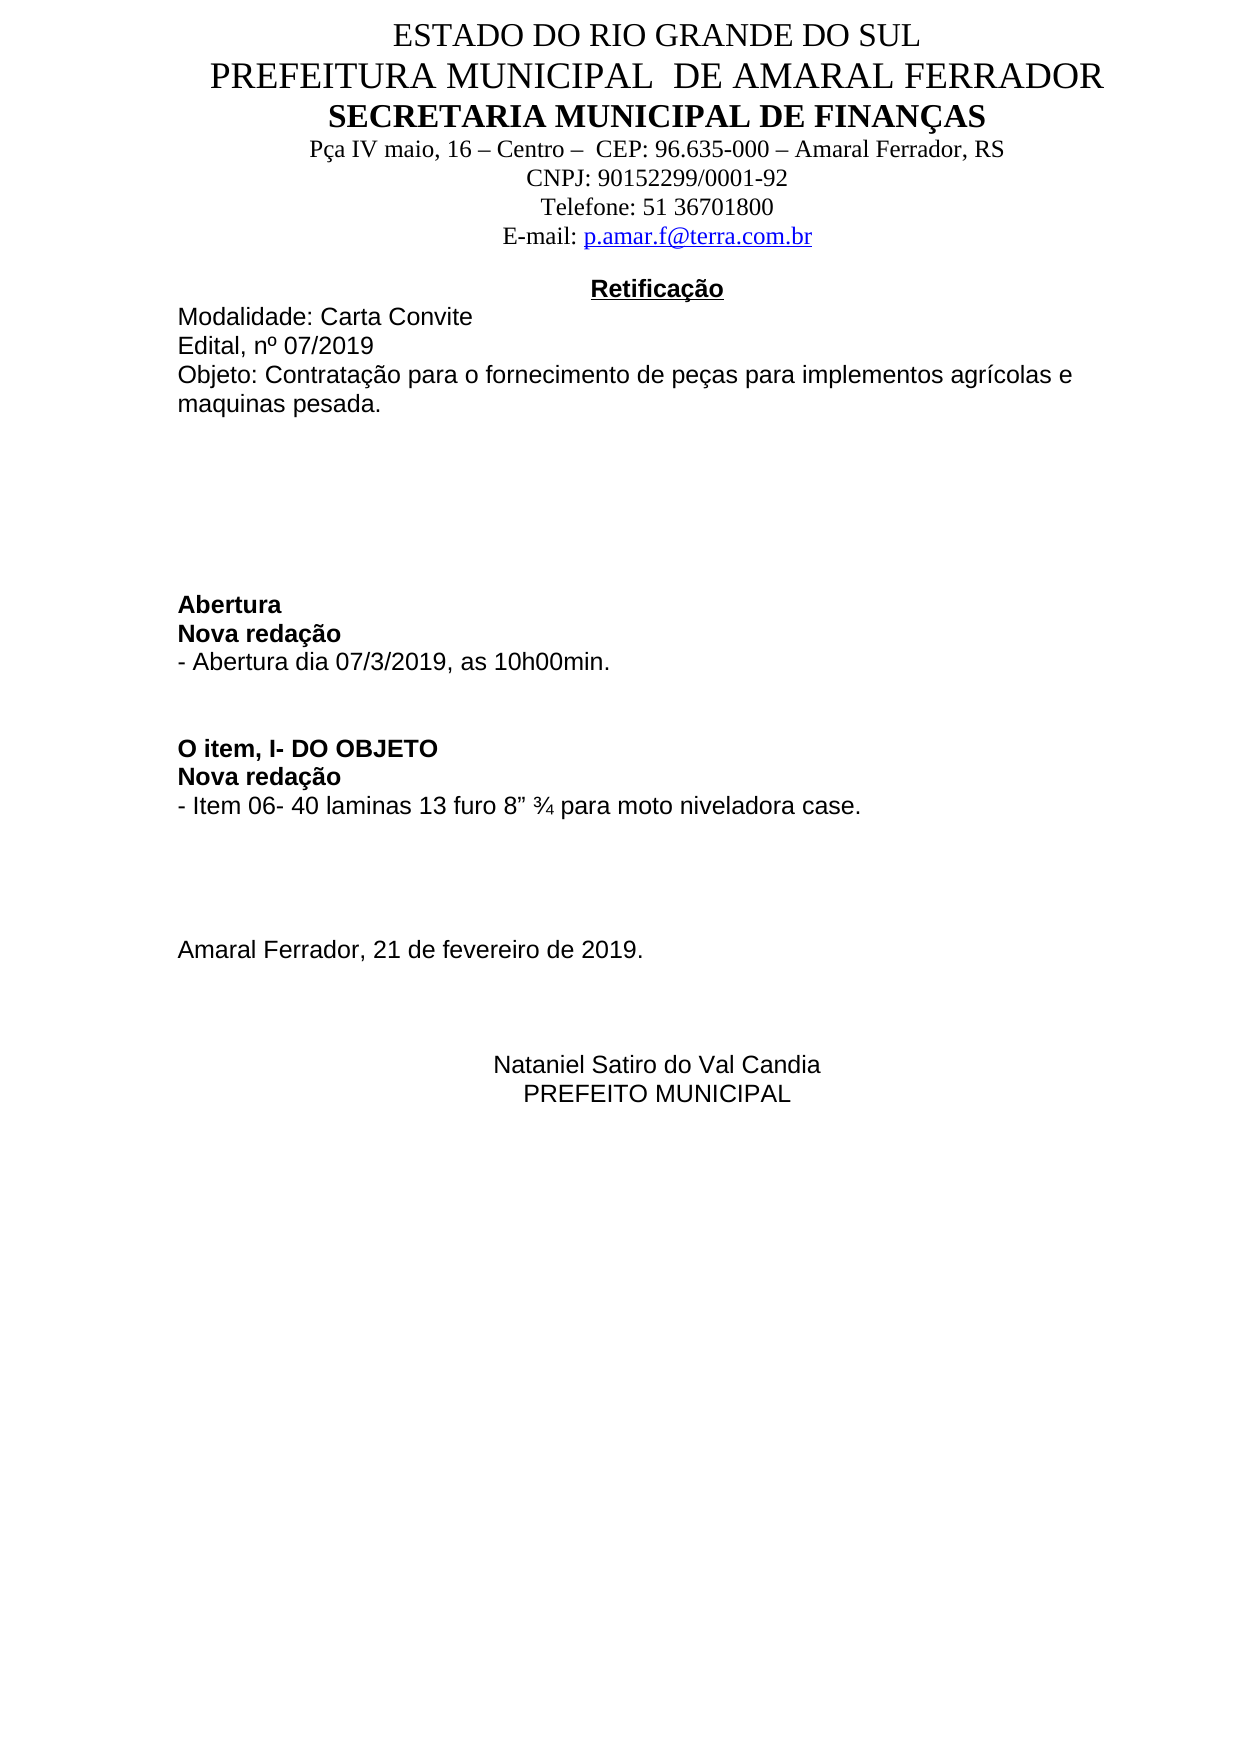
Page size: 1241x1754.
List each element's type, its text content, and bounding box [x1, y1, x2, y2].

text O item, I- DO OBJETO [177, 734, 1137, 762]
text Nova redação [177, 762, 1137, 791]
text Modalidade: Carta Convite [177, 302, 1137, 331]
text PREFEITO MUNICIPAL [177, 1079, 1137, 1107]
text - Item 06- 40 laminas 13 furo 8” ¾ para moto niveladora case. [177, 791, 1137, 820]
text Nova redação [177, 619, 1137, 647]
text Abertura [177, 590, 1137, 619]
text Retificação [177, 274, 1137, 302]
text Objeto: Contratação para o fornecimento de peças para implementos agrícolas e maquinas pesada. [177, 360, 1137, 417]
text Edital, nº 07/2019 [177, 331, 1137, 360]
text - Abertura dia 07/3/2019, as 10h00min. [177, 647, 1137, 676]
text Nataniel Satiro do Val Candia [177, 1050, 1137, 1079]
text Amaral Ferrador, 21 de fevereiro de 2019. [177, 935, 1137, 964]
